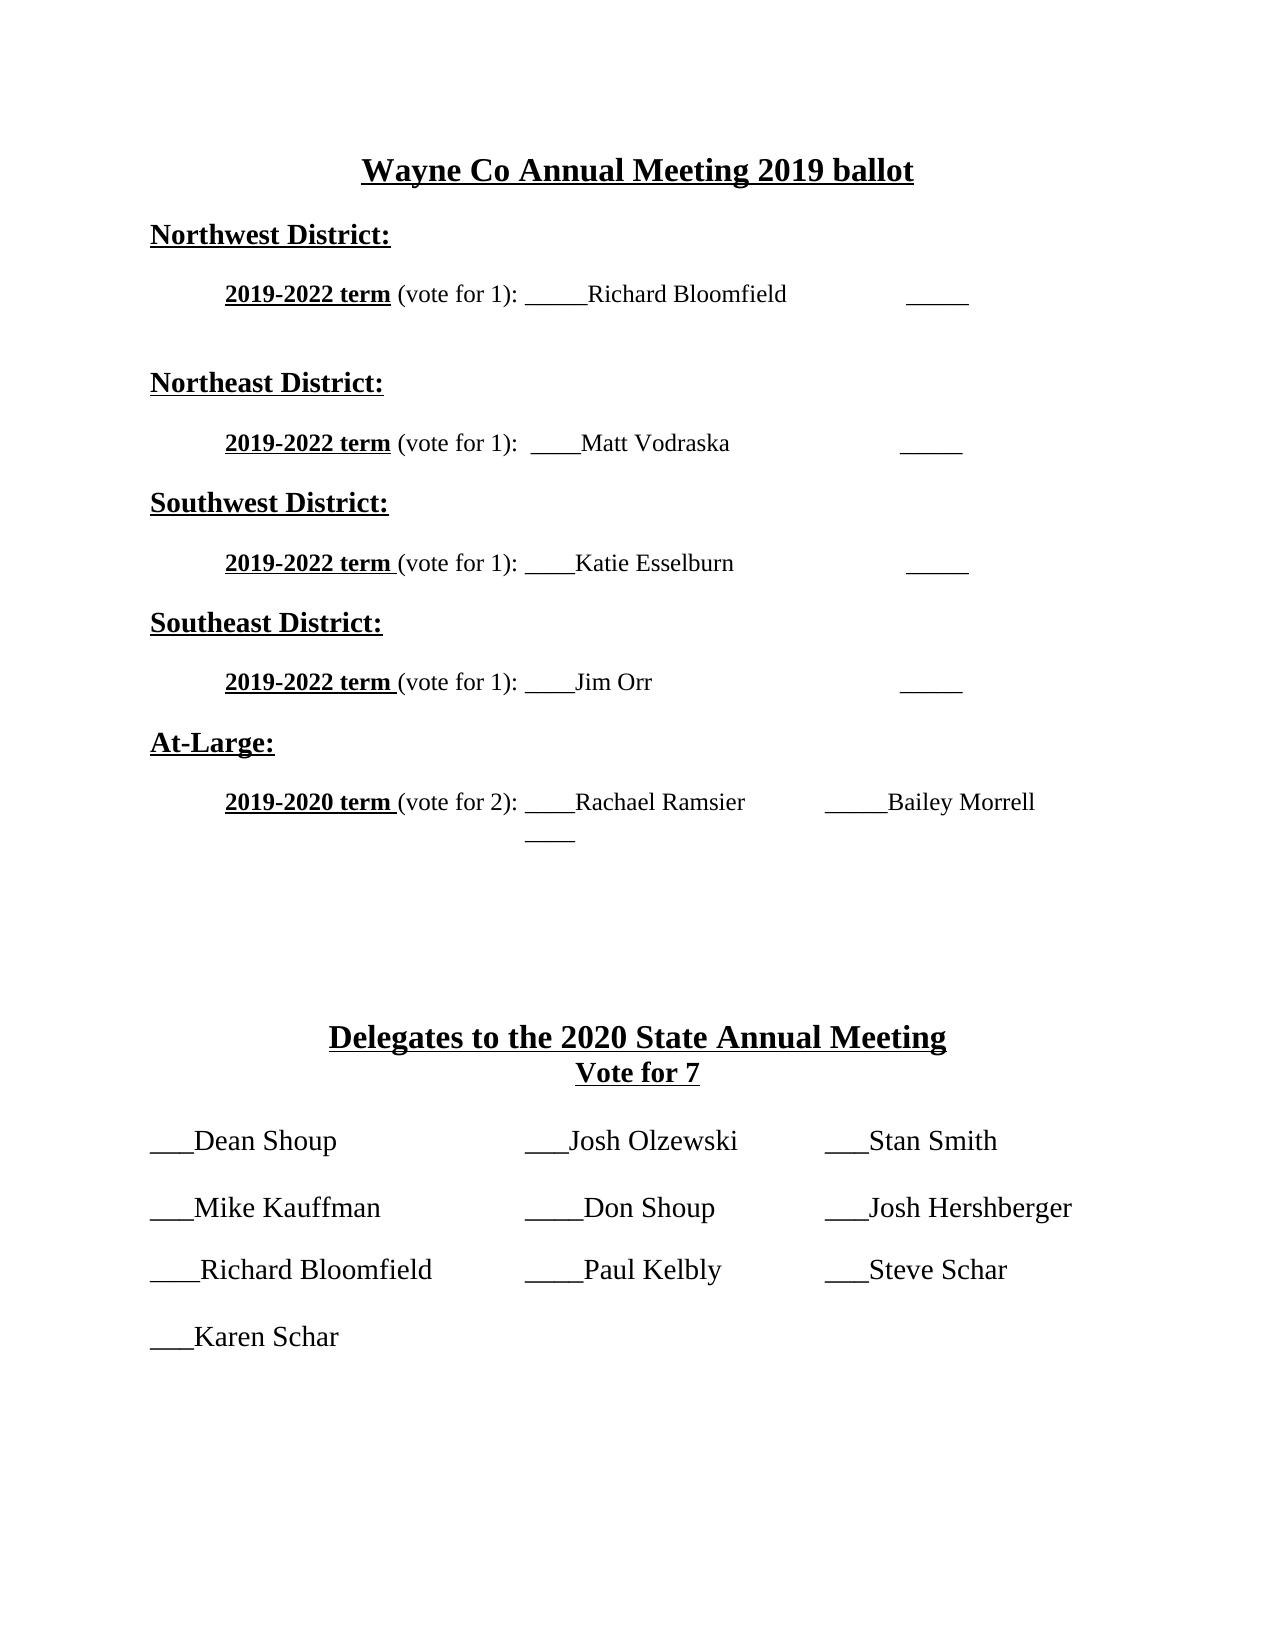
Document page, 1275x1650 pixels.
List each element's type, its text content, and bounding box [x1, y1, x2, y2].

text ___Karen Schar [150, 1319, 1125, 1353]
text 2019-2020 term (vote for 2): ____Rachael Ramsier _____Bailey Morrell [150, 787, 1125, 816]
text ____ [150, 816, 1125, 845]
text ___Mike Kauffman ____Don Shoup ___Josh Hershberger [150, 1190, 1125, 1223]
text Southwest District: [150, 485, 1125, 519]
text Southeast District: [150, 605, 1125, 639]
text 2019-2022 term (vote for 1): _____Richard Bloomfield _____ [150, 279, 1125, 337]
text At-Large: [150, 725, 1125, 758]
text 2019-2022 term (vote for 1): ____Katie Esselburn _____ [150, 548, 1125, 576]
text 2019-2022 term (vote for 1): ____Matt Vodraska _____ [150, 428, 1125, 457]
text ____Richard Bloomfield ____Paul Kelbly ___Steve Schar [150, 1252, 1125, 1286]
text 2019-2022 term (vote for 1): ____Jim Orr _____ [150, 667, 1125, 696]
text Northwest District: [150, 217, 1125, 251]
text Wayne Co Annual Meeting 2019 ballot [150, 150, 1125, 188]
text Vote for 7 [150, 1056, 1125, 1089]
text ___Dean Shoup ___Josh Olzewski ___Stan Smith [150, 1123, 1125, 1156]
text Delegates to the 2020 State Annual Meeting [150, 1017, 1125, 1056]
text Northeast District: [150, 366, 1125, 399]
